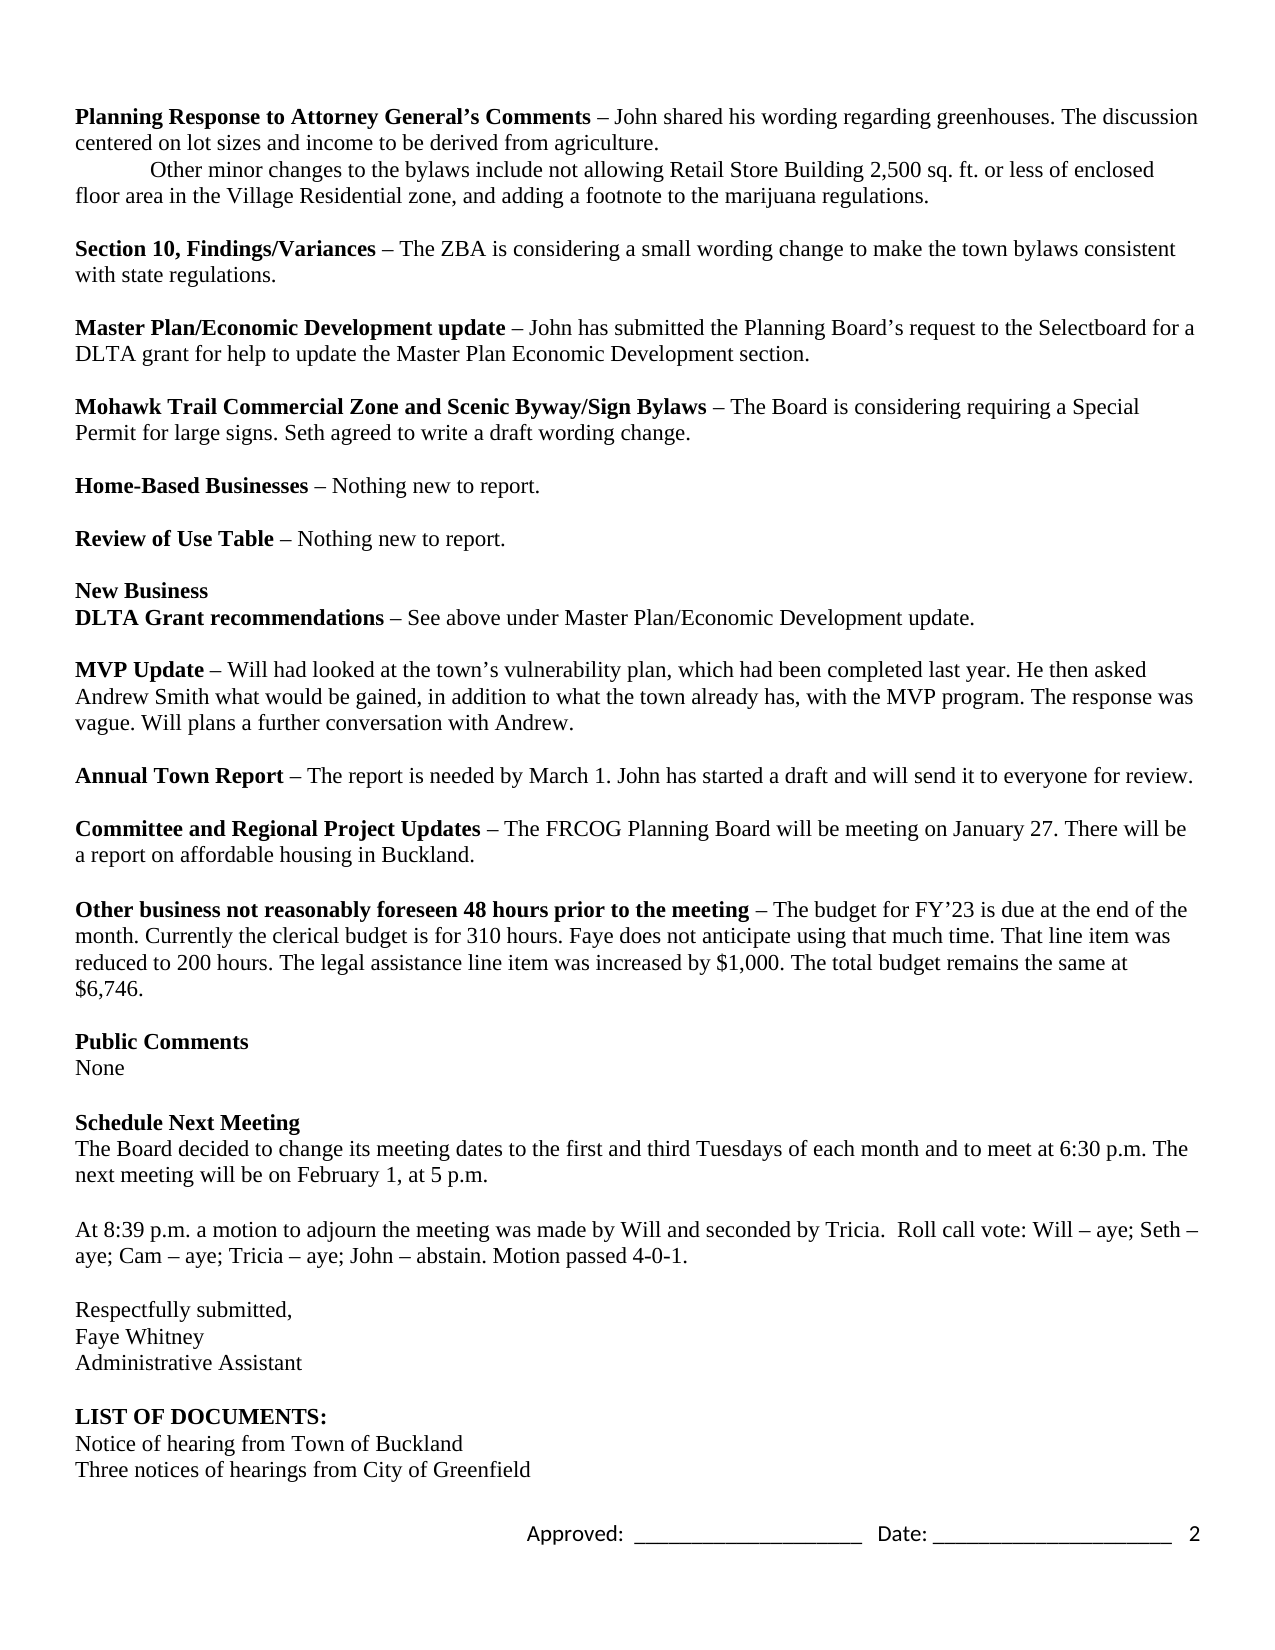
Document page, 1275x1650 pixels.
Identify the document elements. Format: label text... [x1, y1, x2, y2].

text Annual Town Report – The report is needed by March 1. John has started a draft and will send it to everyone for review. [75, 762, 1200, 788]
text New Business [75, 577, 1200, 604]
text Other minor changes to the bylaws include not allowing Retail Store Building 2,500 sq. ft. or less of enclosed floor area in the Village Residential zone, and adding a footnote to the marijuana regulations. [75, 156, 1200, 208]
text Section 10, Findings/Variances – The ZBA is considering a small wording change to make the town bylaws consistent with state regulations. [75, 235, 1200, 287]
text Master Plan/Economic Development update – John has submitted the Planning Board’s request to the Selectboard for a DLTA grant for help to update the Master Plan Economic Development section. [75, 314, 1200, 367]
text Review of Use Table – Nothing new to report. [75, 525, 1200, 551]
text Administrative Assistant [75, 1349, 1200, 1375]
list Other business not reasonably foreseen 48 hours prior to the meeting – The budget for FY’23 is due at the end of the month. Currently the clerical budget is for 310 hours. Faye does not anticipate using that much time. That line item was reduced to 200 hours. The legal assistance line item was increased by $1,000. The total budget remains the same at $6,746. [75, 896, 1200, 1001]
text Public Comments [75, 1028, 1200, 1054]
text At 8:39 p.m. a motion to adjourn the meeting was made by Will and seconded by Tricia. Roll call vote: Will – aye; Seth – aye; Cam – aye; Tricia – aye; John – abstain. Motion passed 4-0-1. [75, 1216, 1200, 1268]
text Respectfully submitted, [75, 1296, 1200, 1323]
text Home-Based Businesses – Nothing new to report. [75, 472, 1200, 498]
text None [75, 1054, 1200, 1081]
text Faye Whitney [75, 1323, 1200, 1349]
text MVP Update – Will had looked at the town’s vulnerability plan, which had been completed last year. He then asked Andrew Smith what would be gained, in addition to what the town already has, with the MVP program. The response was vague. Will plans a further conversation with Andrew. [75, 656, 1200, 736]
text Three notices of hearings from City of Greenfield [75, 1456, 1200, 1482]
text List of Documents: [75, 1403, 1200, 1430]
text Committee and Regional Project Updates – The FRCOG Planning Board will be meeting on January 27. There will be a report on affordable housing in Buckland. [75, 814, 1200, 867]
text Mohawk Trail Commercial Zone and Scenic Byway/Sign Bylaws – The Board is considering requiring a Special Permit for large signs. Seth agreed to write a draft wording change. [75, 393, 1200, 446]
text The Board decided to change its meeting dates to the first and third Tuesdays of each month and to meet at 6:30 p.m. The next meeting will be on February 1, at 5 p.m. [75, 1135, 1200, 1188]
text Planning Response to Attorney General’s Comments – John shared his wording regarding greenhouses. The discussion centered on lot sizes and income to be derived from agriculture. [75, 103, 1200, 156]
text Notice of hearing from Town of Buckland [75, 1430, 1200, 1456]
text DLTA Grant recommendations – See above under Master Plan/Economic Development update. [75, 604, 1200, 630]
text Schedule Next Meeting [75, 1108, 1200, 1135]
